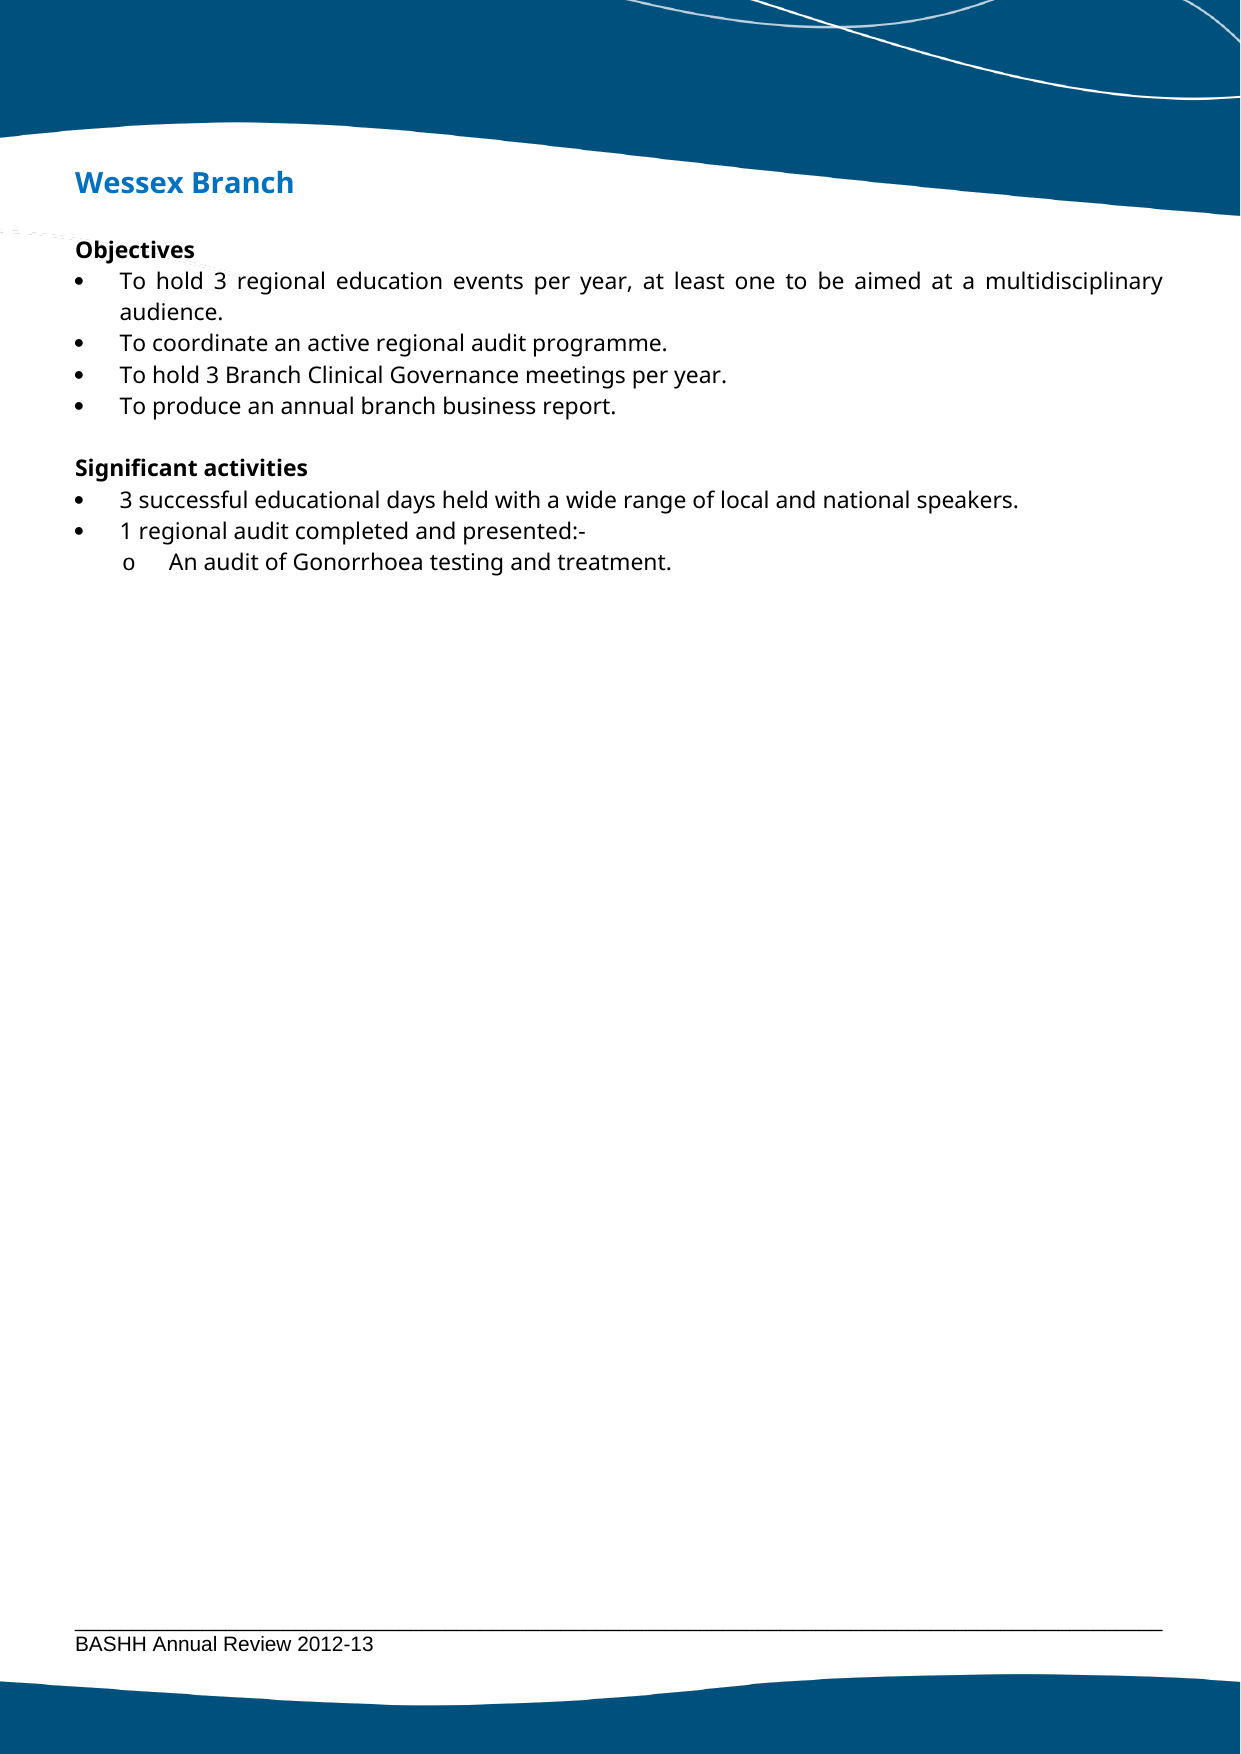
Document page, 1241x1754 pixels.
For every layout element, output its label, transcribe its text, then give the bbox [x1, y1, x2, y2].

list 3 successful educational days held with a wide range of local and national speakers. [75, 483, 1155, 515]
list To hold 3 regional education events per year, at least one to be aimed at a multidisciplinary audience. [75, 265, 1165, 327]
list To produce an annual branch business report. [75, 390, 1165, 421]
text Wessex Branch [75, 163, 1165, 202]
list To hold 3 Branch Clinical Governance meetings per year. [75, 358, 1165, 390]
list An audit of Gonorrhoea testing and treatment. [122, 546, 1155, 577]
list 1 regional audit completed and presented:- [75, 515, 1155, 546]
picture [0, 0, 1241, 282]
picture [0, 1644, 1241, 1754]
text Significant activities [75, 452, 1165, 483]
list To coordinate an active regional audit programme. [75, 327, 1165, 358]
text Objectives [75, 233, 1155, 265]
